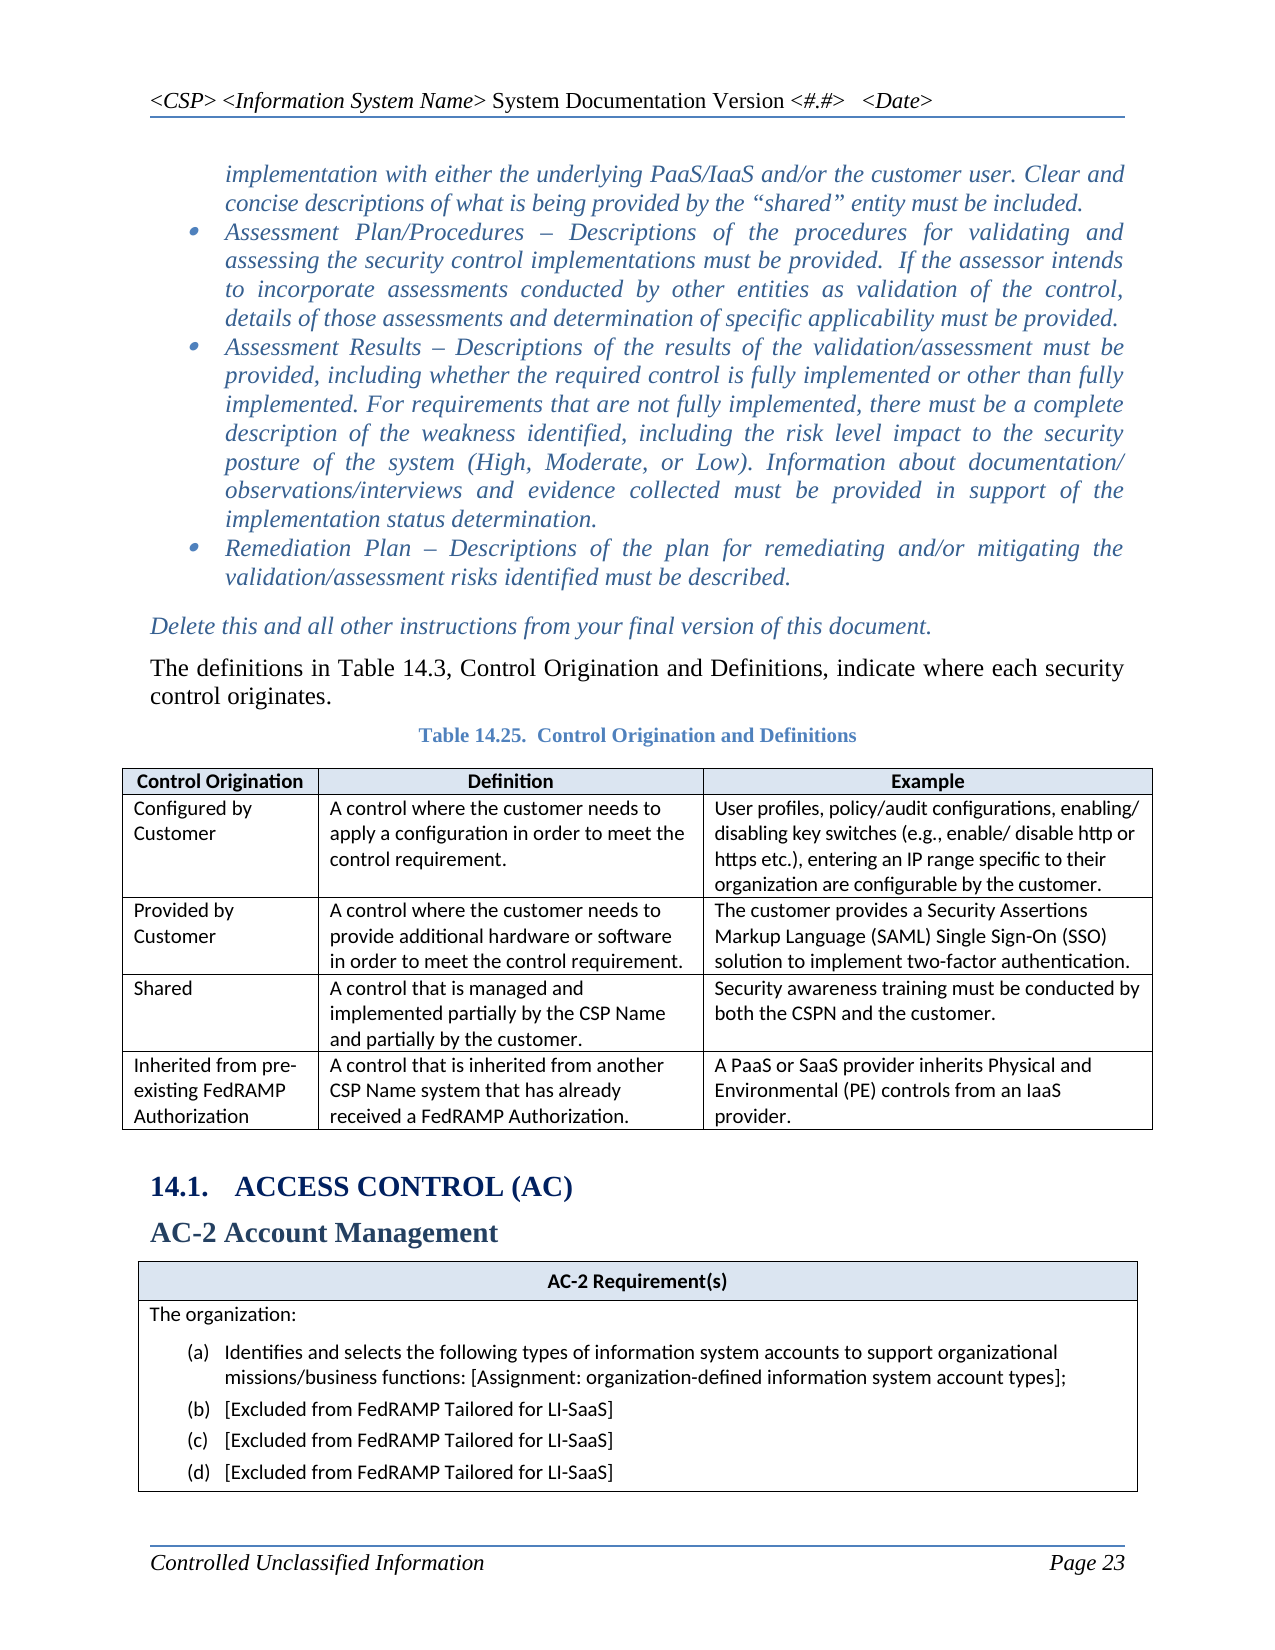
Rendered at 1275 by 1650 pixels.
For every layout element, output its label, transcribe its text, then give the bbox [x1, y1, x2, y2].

table_cell A PaaS or SaaS provider inherits Physical and Environmental (PE) controls from an IaaS provider. [704, 1052, 1152, 1128]
table_cell User profiles, policy/audit configurations, enabling/ disabling key switches (e.g., enable/ disable http or https etc.), entering an IP range specific to their organization are configurable by the customer. [704, 795, 1152, 897]
text Delete this and all other instructions from your final version of this document. [150, 611, 1125, 640]
table_cell Inherited from pre-existing FedRAMP Authorization [123, 1052, 318, 1128]
list Assessment Results – Descriptions of the results of the validation/assessment must be provided, including whether the required control is fully implemented or other than fully implemented. For requirements that are not fully implemented, there must be a complete description of the weakness identified, including the risk level impact to the security posture of the system (High, Moderate, or Low). Information about documentation/ observations/interviews and evidence collected must be provided in support of the implementation status determination. [187, 332, 1125, 533]
table_header Control Origination [123, 769, 318, 794]
table_cell Configured by Customer [123, 795, 318, 897]
table_cell Provided by Customer [123, 898, 318, 974]
list Assessment Plan/Procedures – Descriptions of the procedures for validating and assessing the security control implementations must be provided. If the assessor intends to incorporate assessments conducted by other entities as validation of the control, details of those assessments and determination of specific applicability must be provided. [187, 217, 1125, 332]
table_header AC-2 Requirement(s) [139, 1262, 1137, 1300]
subtitle Access Control (AC) [150, 1169, 1125, 1202]
table_cell Shared [123, 975, 318, 1051]
table_cell A control that is managed and implemented partially by the CSP Name and partially by the customer. [319, 975, 703, 1051]
table_cell A control that is inherited from another CSP Name system that has already received a FedRAMP Authorization. [319, 1052, 703, 1128]
subtitle AC-2 Account Management [150, 1215, 1125, 1248]
table_cell Security awareness training must be conducted by both the CSPN and the customer. [704, 975, 1152, 1051]
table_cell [139, 1301, 1137, 1491]
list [187, 159, 1125, 217]
table_header Example [704, 769, 1152, 794]
table_header Definition [319, 769, 703, 794]
table_cell A control where the customer needs to apply a configuration in order to meet the control requirement. [319, 795, 703, 897]
text The definitions in Table 14.3, Control Origination and Definitions, indicate where each security control originates. [150, 653, 1125, 710]
list Remediation Plan – Descriptions of the plan for remediating and/or mitigating the validation/assessment risks identified must be described. [187, 533, 1125, 591]
table_cell The customer provides a Security Assertions Markup Language (SAML) Single Sign-On (SSO) solution to implement two-factor authentication. [704, 898, 1152, 974]
table_cell A control where the customer needs to provide additional hardware or software in order to meet the control requirement. [319, 898, 703, 974]
